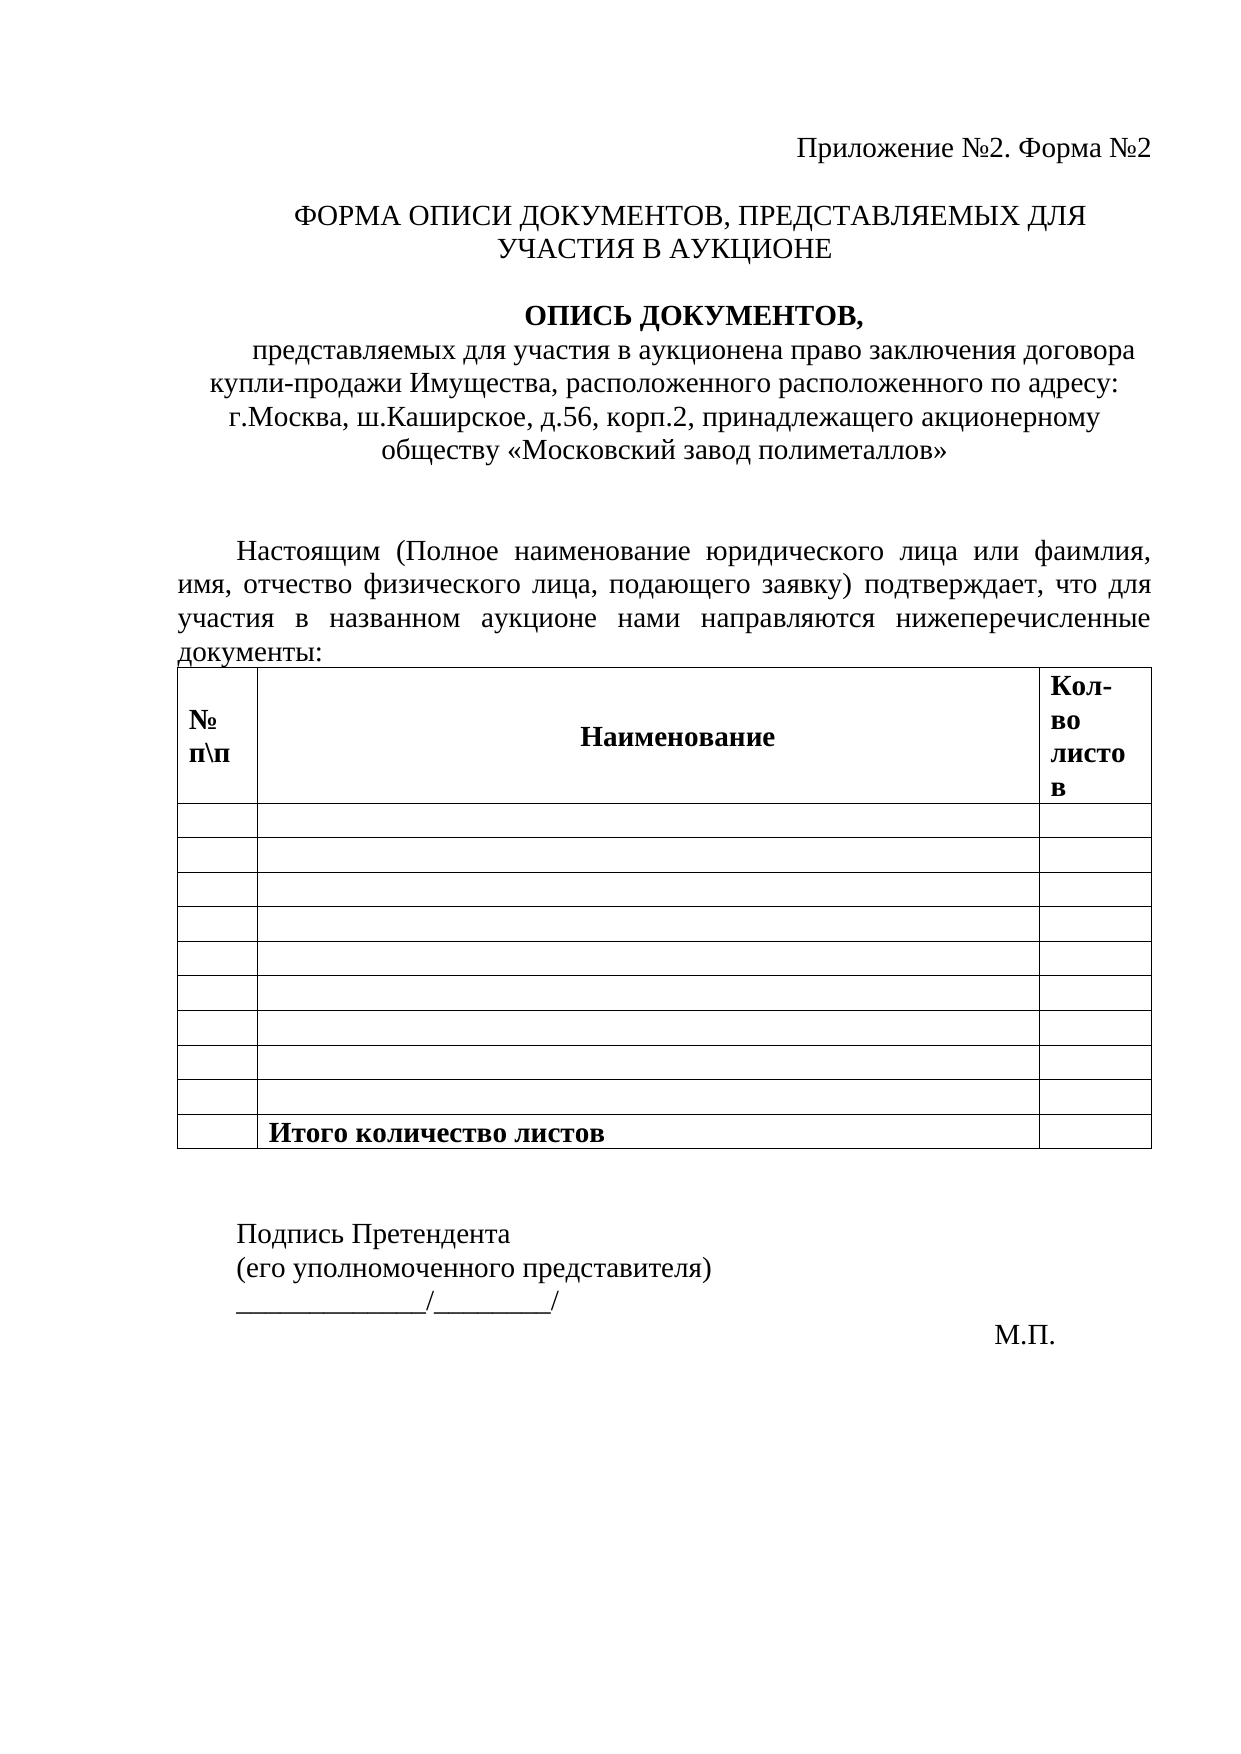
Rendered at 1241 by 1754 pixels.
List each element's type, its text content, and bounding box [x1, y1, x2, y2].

table_cell [178, 1080, 257, 1114]
table_cell Итого количество листов [258, 1115, 1039, 1148]
table_cell [178, 838, 257, 872]
table_cell [258, 976, 1039, 1010]
table_cell [178, 1046, 257, 1079]
text М.П. [177, 1317, 1152, 1351]
table_cell [178, 942, 257, 975]
table_cell [258, 804, 1039, 837]
table_cell [178, 976, 257, 1010]
table_cell [258, 838, 1039, 872]
table_cell [178, 873, 257, 906]
table_cell [258, 873, 1039, 906]
table_cell [258, 1046, 1039, 1079]
text ОПИСЬ ДОКУМЕНТОВ, [177, 298, 1152, 332]
text ФОРМА ОПИСИ ДОКУМЕНТОВ, ПРЕДСТАВЛЯЕМЫХ ДЛЯ УЧАСТИЯ В АУКЦИОНЕ [177, 198, 1152, 265]
table_header Кол-во листов [1040, 668, 1151, 802]
text _____________/________/ [177, 1283, 1152, 1317]
table_header Наименование [258, 668, 1039, 802]
table_cell [258, 1080, 1039, 1114]
table_cell [1040, 976, 1151, 1010]
table_cell [1040, 942, 1151, 975]
table_cell [258, 942, 1039, 975]
table_header № п\п [178, 668, 257, 802]
table_cell [1040, 1115, 1151, 1148]
table_cell [258, 907, 1039, 941]
table_cell [178, 804, 257, 837]
table_cell [1040, 804, 1151, 837]
table_cell [1040, 907, 1151, 941]
table_cell [178, 1115, 257, 1148]
text (его уполномоченного представителя) [177, 1250, 1152, 1283]
table_cell [258, 1011, 1039, 1044]
subtitle Приложение №2. Форма №2 [177, 131, 1152, 164]
table_cell [1040, 1080, 1151, 1114]
text представляемых для участия в аукционена право заключения договора купли-продажи Имущества, расположенного расположенного по адресу: , принадлежащего [177, 332, 1152, 466]
text Настоящим подтверждает, что для участия в названном аукционе нами направляются нижеперечисленные документы: [177, 533, 1152, 667]
table_cell [1040, 873, 1151, 906]
table_cell [1040, 1011, 1151, 1044]
table_cell [1040, 838, 1151, 872]
table_cell [178, 907, 257, 941]
table_cell [1040, 1046, 1151, 1079]
text Подпись Претендента [177, 1216, 1152, 1250]
table_cell [178, 1011, 257, 1044]
